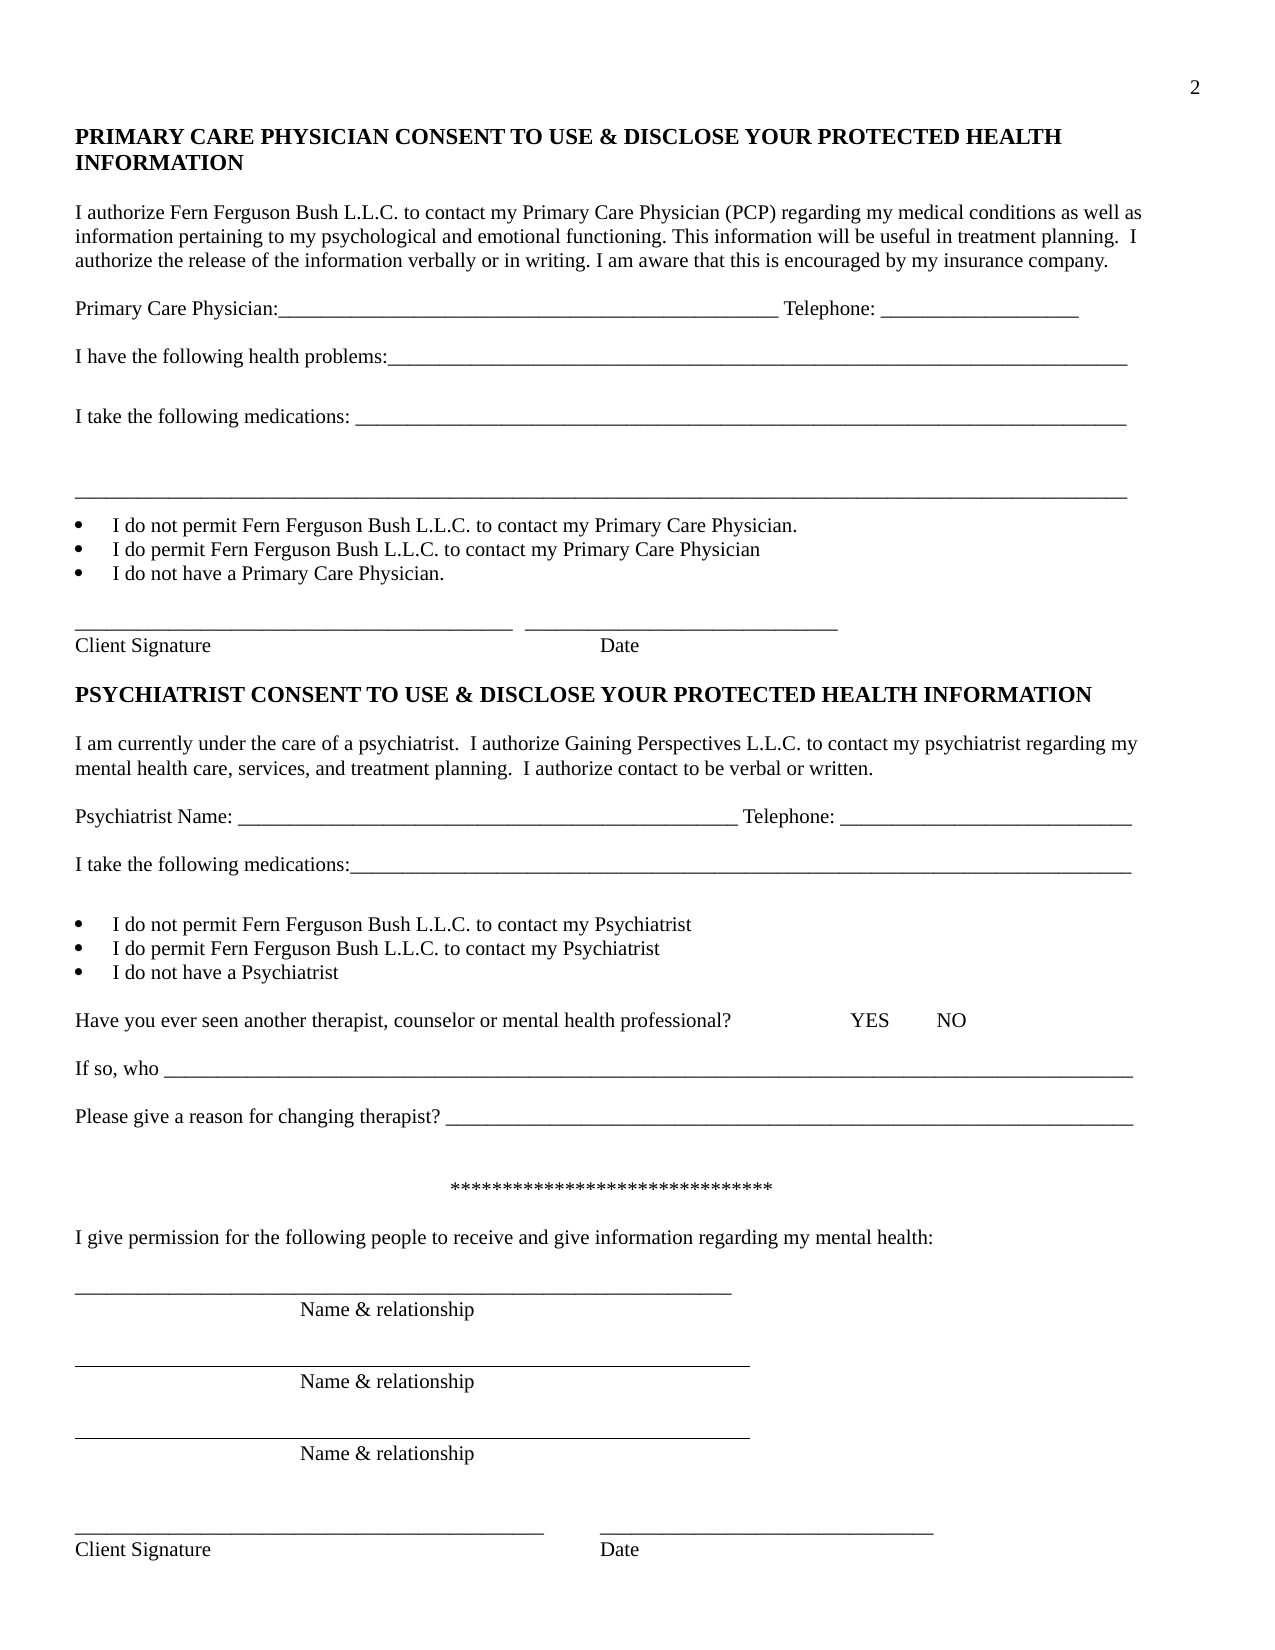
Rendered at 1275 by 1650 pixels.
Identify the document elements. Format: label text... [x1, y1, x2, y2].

text Primary Care Physician:________________________________________________ Telephone: ___________________ [75, 296, 1200, 320]
text I authorize Fern Ferguson Bush L.L.C. to contact my Primary Care Physician (PCP) regarding my medical conditions as well as information pertaining to my psychological and emotional functioning. This information will be useful in treatment planning. I authorize the release of the information verbally or in writing. I am aware that this is encouraged by my insurance company. [75, 200, 1200, 272]
list I do not have a Primary Care Physician. [75, 561, 1200, 585]
text PSYCHIATRIST CONSENT TO USE & DISCLOSE YOUR PROTECTED HEALTH INFORMATION [75, 681, 1200, 707]
text I take the following medications:___________________________________________________________________________ [75, 852, 1200, 876]
text I give permission for the following people to receive and give information regarding my mental health: [75, 1224, 1200, 1249]
text Name & relationship [75, 1297, 1200, 1321]
text Client Signature Date [75, 633, 1200, 657]
text Have you ever seen another therapist, counselor or mental health professional? YES NO [75, 1008, 1200, 1032]
text I am currently under the care of a psychiatrist. I authorize Gaining Perspectives L.L.C. to contact my psychiatrist regarding my mental health care, services, and treatment planning. I authorize contact to be verbal or written. [75, 731, 1200, 779]
text I take the following medications: __________________________________________________________________________ [75, 404, 1200, 428]
text Please give a reason for changing therapist? __________________________________________________________________ [75, 1104, 1200, 1128]
text If so, who _____________________________________________________________________________________________ [75, 1056, 1200, 1080]
text __________________________________________ ______________________________ [75, 609, 1200, 633]
text Name & relationship [225, 1441, 1200, 1465]
text I have the following health problems:_______________________________________________________________________ [75, 344, 1200, 368]
list I do permit Fern Ferguson Bush L.L.C. to contact my Primary Care Physician [75, 537, 1200, 561]
list I do permit Fern Ferguson Bush L.L.C. to contact my Psychiatrist [75, 936, 1200, 960]
text _____________________________________________________________________________________________________ [75, 476, 1200, 501]
text ******************************* [75, 1176, 1200, 1201]
text PRIMARY CARE PHYSICIAN CONSENT TO USE & DISCLOSE YOUR PROTECTED HEALTH INFORMATION [75, 123, 1200, 176]
list I do not have a Psychiatrist [75, 960, 1200, 984]
text Client Signature Date [75, 1537, 1200, 1561]
text _______________________________________________________________ [75, 1273, 1200, 1297]
text _____________________________________________ ________________________________ [75, 1513, 1200, 1537]
list I do not permit Fern Ferguson Bush L.L.C. to contact my Primary Care Physician. [75, 512, 1200, 537]
text Psychiatrist Name: ________________________________________________ Telephone: ____________________________ [75, 803, 1200, 828]
list I do not permit Fern Ferguson Bush L.L.C. to contact my Psychiatrist [75, 912, 1200, 936]
text Name & relationship [225, 1369, 1200, 1393]
